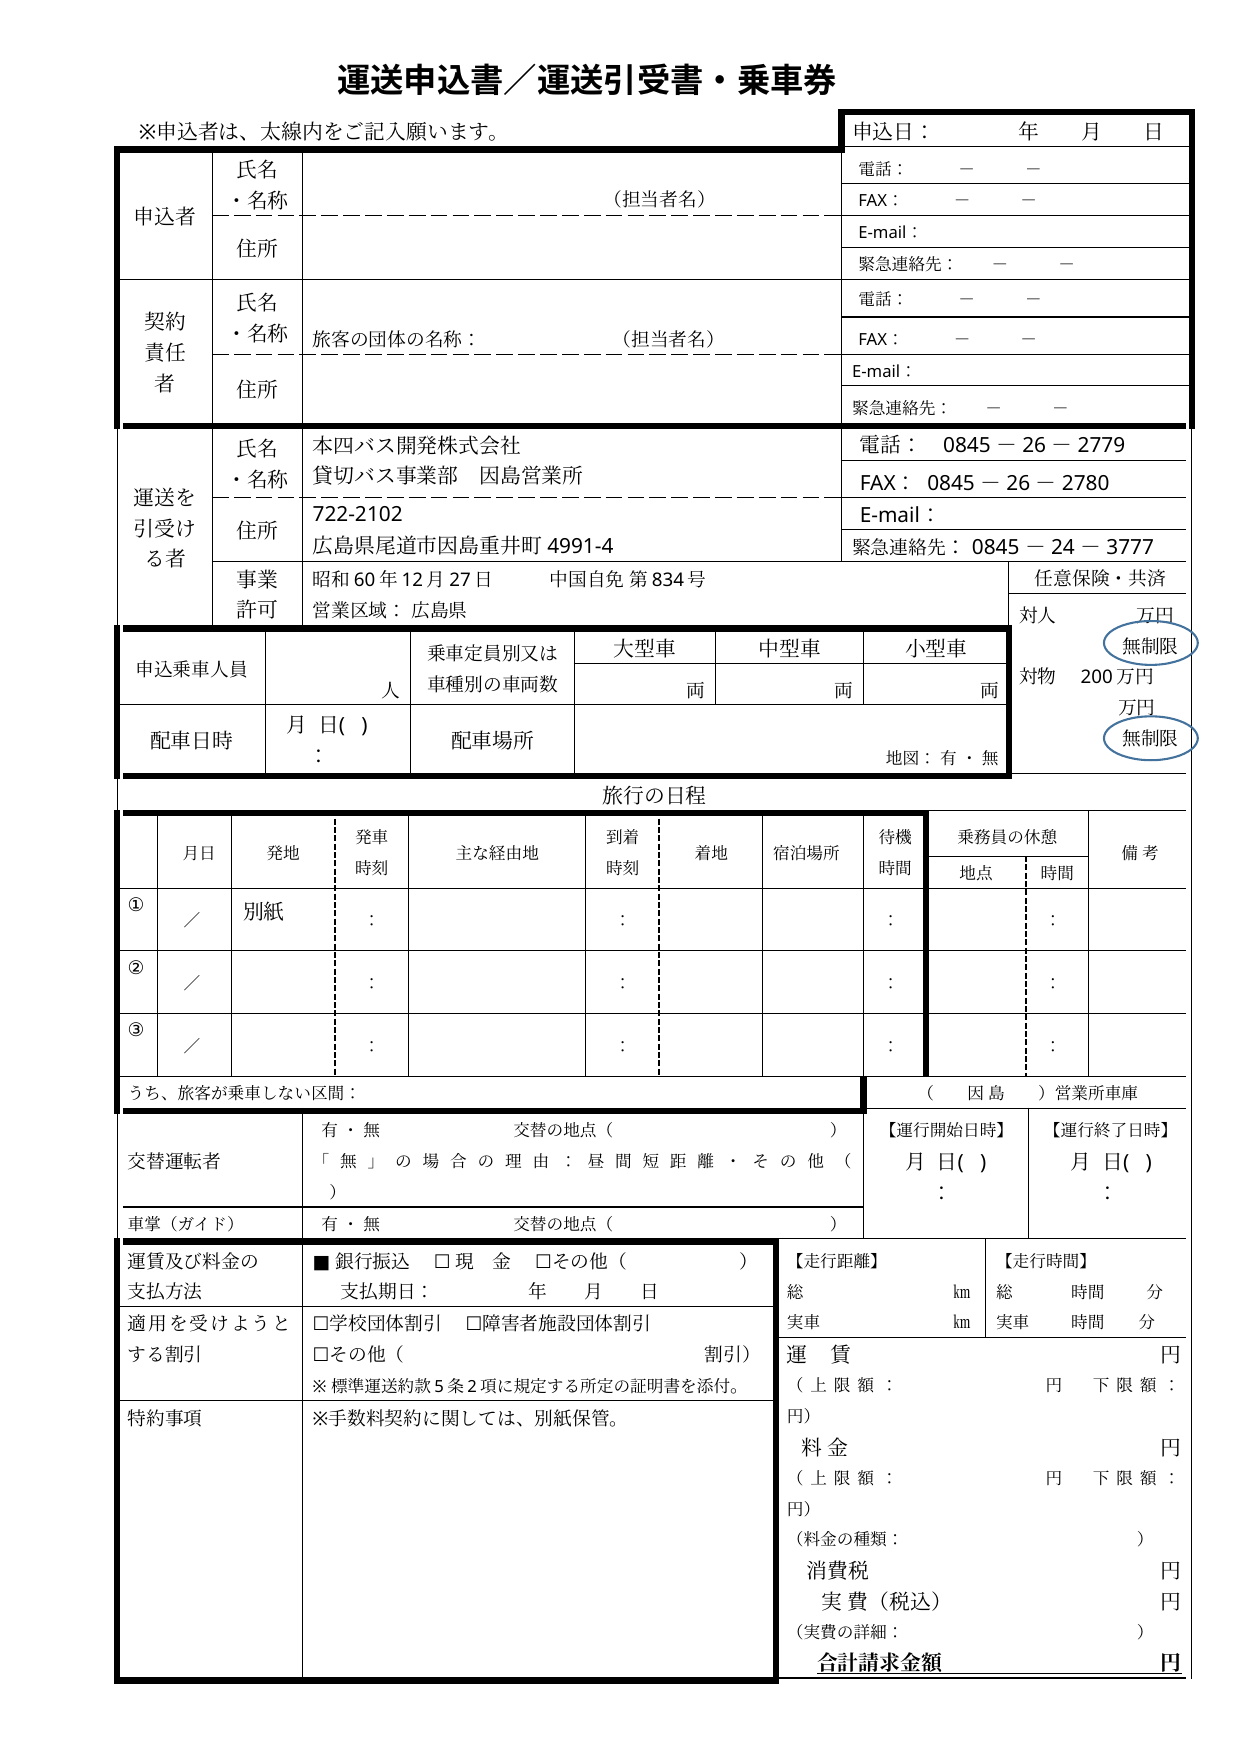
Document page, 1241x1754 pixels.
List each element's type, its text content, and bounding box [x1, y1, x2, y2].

table_cell [120, 951, 157, 1013]
table_cell FAX： － － [842, 318, 1189, 353]
table_cell ： [586, 889, 659, 950]
table_cell [1089, 888, 1191, 950]
table_cell 【運行終了日時】 月 日( ) ： [1029, 1108, 1191, 1238]
table_cell ： [335, 889, 408, 950]
table_cell E-mail： [842, 497, 1191, 529]
table_cell 月 日( ) ： [266, 705, 410, 773]
table_cell [929, 951, 1026, 1013]
table_cell [763, 1014, 863, 1076]
table_cell [659, 1014, 762, 1076]
table_cell （担当者名） [303, 153, 841, 215]
table_cell 氏名 ・名称 [213, 429, 302, 497]
table_cell [929, 1014, 1026, 1076]
table_cell [303, 354, 841, 422]
table_cell FAX： 0845 － 26 － 2780 [842, 460, 1191, 497]
table_cell 722-2102 広島県尾道市因島重井町 4991-4 [303, 497, 841, 561]
table_cell ： [335, 1014, 408, 1076]
table_cell 本四バス開発株式会社 貸切バス事業部 因島営業所 [303, 429, 841, 497]
table_cell [409, 951, 585, 1013]
table_cell [120, 1014, 157, 1076]
table_cell 氏名 ・名称 [213, 280, 302, 353]
table_cell 【走行距離】 総 ㎞ 実車 ㎞ [779, 1239, 985, 1337]
table_cell 運 賃 円 （上限額： 円 下限額： 円） 料 金 円 （上限額： 円 下限額： 円） （料金の種類： ） 消費税 円実 費（税込） 円 （実費の詳細： ） 合計請求金額 円 手数料金額(税込) % 円 手数料等 月払・年払等 □有 □無 その他経費等 □有 □無 [779, 1337, 1191, 1677]
table_cell ： [586, 951, 659, 1013]
table_cell ／ [158, 951, 231, 1013]
table_cell [232, 951, 334, 1013]
table_cell 特約事項 [120, 1401, 302, 1677]
table_cell FAX： － － [842, 184, 1189, 215]
table_cell 【運行開始日時】 月 日( ) ： [864, 1109, 1028, 1238]
table_cell 銀行振込 現 金 その他（ ） 支払期日： 年 月 日 [303, 1245, 773, 1306]
table_cell [1089, 1013, 1191, 1076]
table_cell [1089, 950, 1191, 1013]
table_cell E-mail： [842, 216, 1189, 247]
table_cell 到着 時刻 [586, 816, 659, 888]
table_cell 緊急連絡先： 0845 － 24 － 3777 [842, 529, 1191, 561]
table_cell 月日 [158, 816, 231, 888]
table_cell [232, 889, 334, 950]
table_cell 申込乗車人員 [120, 625, 265, 704]
table_cell 時間 [1026, 857, 1088, 888]
table_cell [303, 215, 841, 279]
table_cell ※手数料契約に関しては、別紙保管。 [303, 1401, 773, 1677]
table_cell [232, 1014, 334, 1076]
table_cell 乗車定員別又は車種別の車両数 [411, 632, 574, 704]
table_cell 配車日時 [120, 705, 265, 773]
table_cell 対人 万円 無制限 対物 200万円 万円 無制限 [1009, 593, 1191, 773]
table_cell 両 [575, 664, 715, 704]
text 運送申込書／運送引受書・乗車券 [118, 47, 1181, 109]
table_cell 発地 [232, 816, 334, 888]
table_header ※申込者は、太線内をご記入願います。 [117, 109, 838, 146]
table_cell [929, 889, 1026, 950]
table_cell 電話： － － [842, 280, 1189, 316]
table_cell 旅客の団体の名称： （担当者名） [303, 280, 841, 353]
table_cell 電話： 0845 － 26 － 2779 [842, 423, 1191, 459]
table_cell 有 ・ 無 交替の地点（ ） 「無」の場合の理由：昼間短距離・その他（ ） [303, 1114, 863, 1206]
table_cell 緊急連絡先： － － [842, 248, 1189, 279]
table_cell 大型車 [575, 632, 715, 662]
table_cell ／ [158, 1014, 231, 1076]
table_cell 運送を 引受ける者 [118, 423, 212, 625]
table_cell [409, 1014, 585, 1076]
table_cell 中型車 [716, 632, 863, 662]
table_cell うち、旅客が乗車しない区間： [120, 1077, 860, 1108]
table_cell [659, 951, 762, 1013]
table_cell [659, 889, 762, 950]
table_cell 車掌（ガイド） [118, 1206, 302, 1238]
table_cell [763, 951, 863, 1013]
table_cell ／ [158, 889, 231, 950]
table_cell 昭和60年12月27日 中国自免 第834号 営業区域： 広島県 [303, 562, 1008, 625]
table_cell [763, 889, 863, 950]
table_cell 小型車 [864, 632, 1006, 662]
table_cell [120, 810, 157, 888]
table_cell 学校団体割引 障害者施設団体割引 その他（ 割引） ※ 標準運送約款5条2項に規定する所定の証明書を添付。 [303, 1307, 773, 1400]
table_cell 契約 責任 者 [120, 280, 212, 422]
table_cell [120, 889, 157, 950]
table_cell ： [864, 1014, 923, 1076]
table_header 申込日： 年 月 日 [845, 115, 1189, 146]
table_cell 運賃及び料金の 支払方法 [120, 1238, 302, 1306]
table_cell 配車場所 [411, 705, 574, 773]
table_cell E-mail： [842, 355, 1189, 385]
table_cell 有 ・ 無 交替の地点（ ） [303, 1208, 863, 1238]
table_cell 両 [864, 664, 1006, 704]
table_cell 乗務員の休憩 [929, 811, 1088, 856]
table_cell 宿泊場所 [763, 816, 863, 888]
table_cell 地図： 有 ・ 無 [575, 705, 1006, 773]
table_cell 申込者 [120, 153, 212, 279]
table_cell 電話： － － [842, 147, 1189, 183]
table_cell ： [1026, 951, 1088, 1013]
table_cell 【走行時間】 総 時間 分 実車 時間 分 [986, 1238, 1191, 1337]
table_cell 備 考 [1089, 810, 1191, 888]
table_cell ： [335, 951, 408, 1013]
table_cell （ 因 島 ）営業所車庫 [867, 1076, 1191, 1108]
table_cell 両 [716, 664, 863, 704]
table_cell ： [1026, 1014, 1088, 1076]
table_cell 旅行の日程 [118, 773, 1191, 810]
table_cell 事業 許可 [213, 562, 302, 625]
table_cell ： [1026, 889, 1088, 950]
table_cell 待機 時間 [864, 816, 923, 888]
table_cell 氏名 ・名称 [213, 153, 302, 215]
table_cell 適用を受けようとする割引 [120, 1307, 302, 1400]
table_cell [409, 889, 585, 950]
table_cell ： [586, 1014, 659, 1076]
table_cell ： [864, 889, 923, 950]
table_cell 任意保険・共済 [1009, 561, 1191, 593]
table_cell 住所 [213, 354, 302, 422]
table_cell 緊急連絡先： － － [842, 386, 1189, 422]
table_cell ： [864, 951, 923, 1013]
table_cell 人 [266, 632, 410, 704]
table_cell 地点 [929, 857, 1026, 888]
table_cell 住所 [213, 497, 302, 561]
table_cell 住所 [213, 215, 302, 279]
table_cell 発車 時刻 [335, 816, 408, 888]
table_cell 交替運転者 [118, 1108, 302, 1206]
table_cell 着地 [659, 816, 762, 888]
table_cell 主な経由地 [409, 816, 585, 888]
